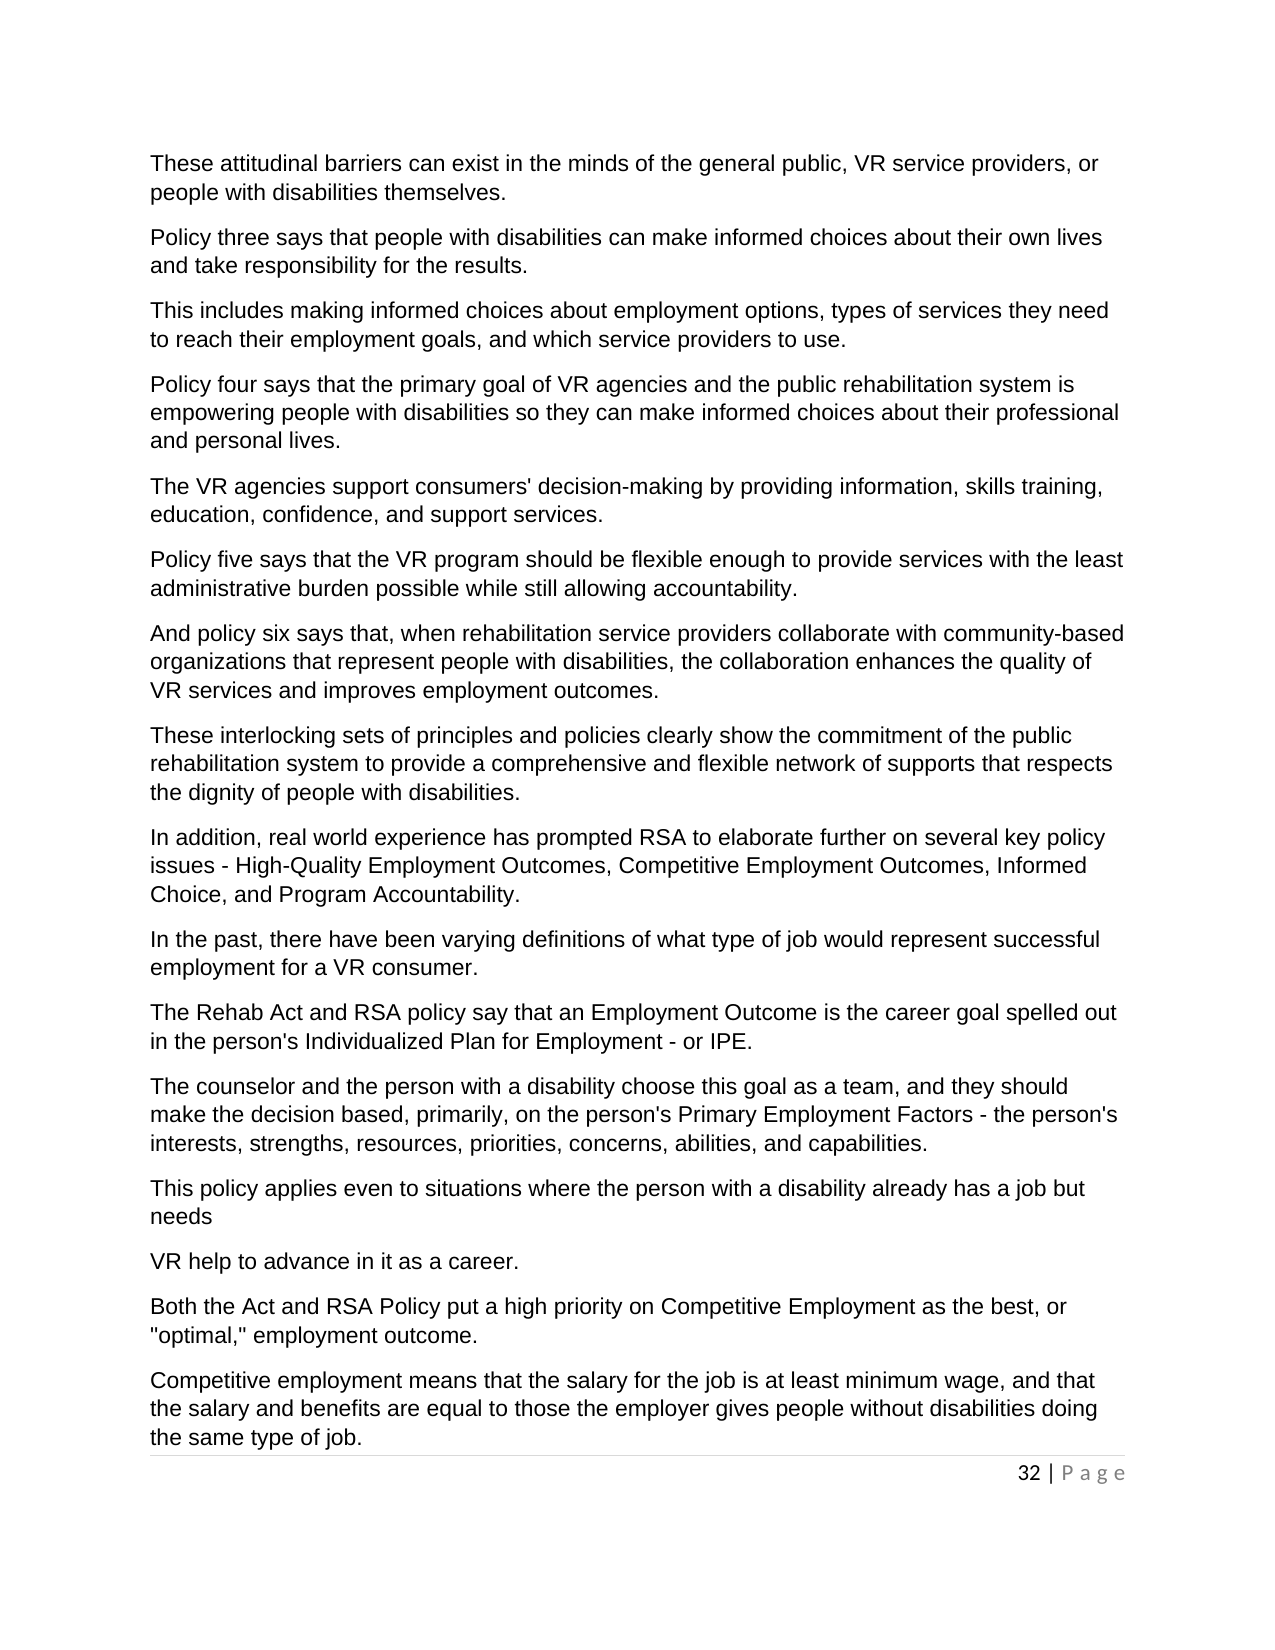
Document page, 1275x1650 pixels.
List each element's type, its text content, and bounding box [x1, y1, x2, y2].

text Both the Act and RSA Policy put a high priority on Competitive Employment as the best, or "optimal," employment outcome. [150, 1293, 1125, 1348]
text Competitive employment means that the salary for the job is at least minimum wage, and that the salary and benefits are equal to those the employer gives people without disabilities doing the same type of job. [150, 1367, 1125, 1450]
text The counselor and the person with a disability choose this goal as a team, and they should make the decision based, primarily, on the person's Primary Employment Factors - the person's interests, strengths, resources, priorities, concerns, abilities, and capabilities. [150, 1073, 1125, 1156]
text VR help to advance in it as a career. [150, 1248, 1125, 1274]
text Policy five says that the VR program should be flexible enough to provide services with the least administrative burden possible while still allowing accountability. [150, 546, 1125, 601]
text The Rehab Act and RSA policy say that an Employment Outcome is the career goal spelled out in the person's Individualized Plan for Employment - or IPE. [150, 999, 1125, 1054]
text This policy applies even to situations where the person with a disability already has a job but needs [150, 1175, 1125, 1229]
text In the past, there have been varying definitions of what type of job would represent successful employment for a VR consumer. [150, 926, 1125, 980]
text These interlocking sets of principles and policies clearly show the commitment of the public rehabilitation system to provide a comprehensive and flexible network of supports that respects the dignity of people with disabilities. [150, 722, 1125, 805]
text Policy three says that people with disabilities can make informed choices about their own lives and take responsibility for the results. [150, 223, 1125, 278]
text This includes making informed choices about employment options, types of services they need to reach their employment goals, and which service providers to use. [150, 297, 1125, 352]
text And policy six says that, when rehabilitation service providers collaborate with community-based organizations that represent people with disabilities, the collaboration enhances the quality of VR services and improves employment outcomes. [150, 620, 1125, 703]
text The VR agencies support consumers' decision-making by providing information, skills training, education, confidence, and support services. [150, 473, 1125, 527]
text These attitudinal barriers can exist in the minds of the general public, VR service providers, or people with disabilities themselves. [150, 150, 1125, 205]
text Policy four says that the primary goal of VR agencies and the public rehabilitation system is empowering people with disabilities so they can make informed choices about their professional and personal lives. [150, 371, 1125, 454]
text In addition, real world experience has prompted RSA to elaborate further on several key policy issues - High-Quality Employment Outcomes, Competitive Employment Outcomes, Informed Choice, and Program Accountability. [150, 824, 1125, 907]
